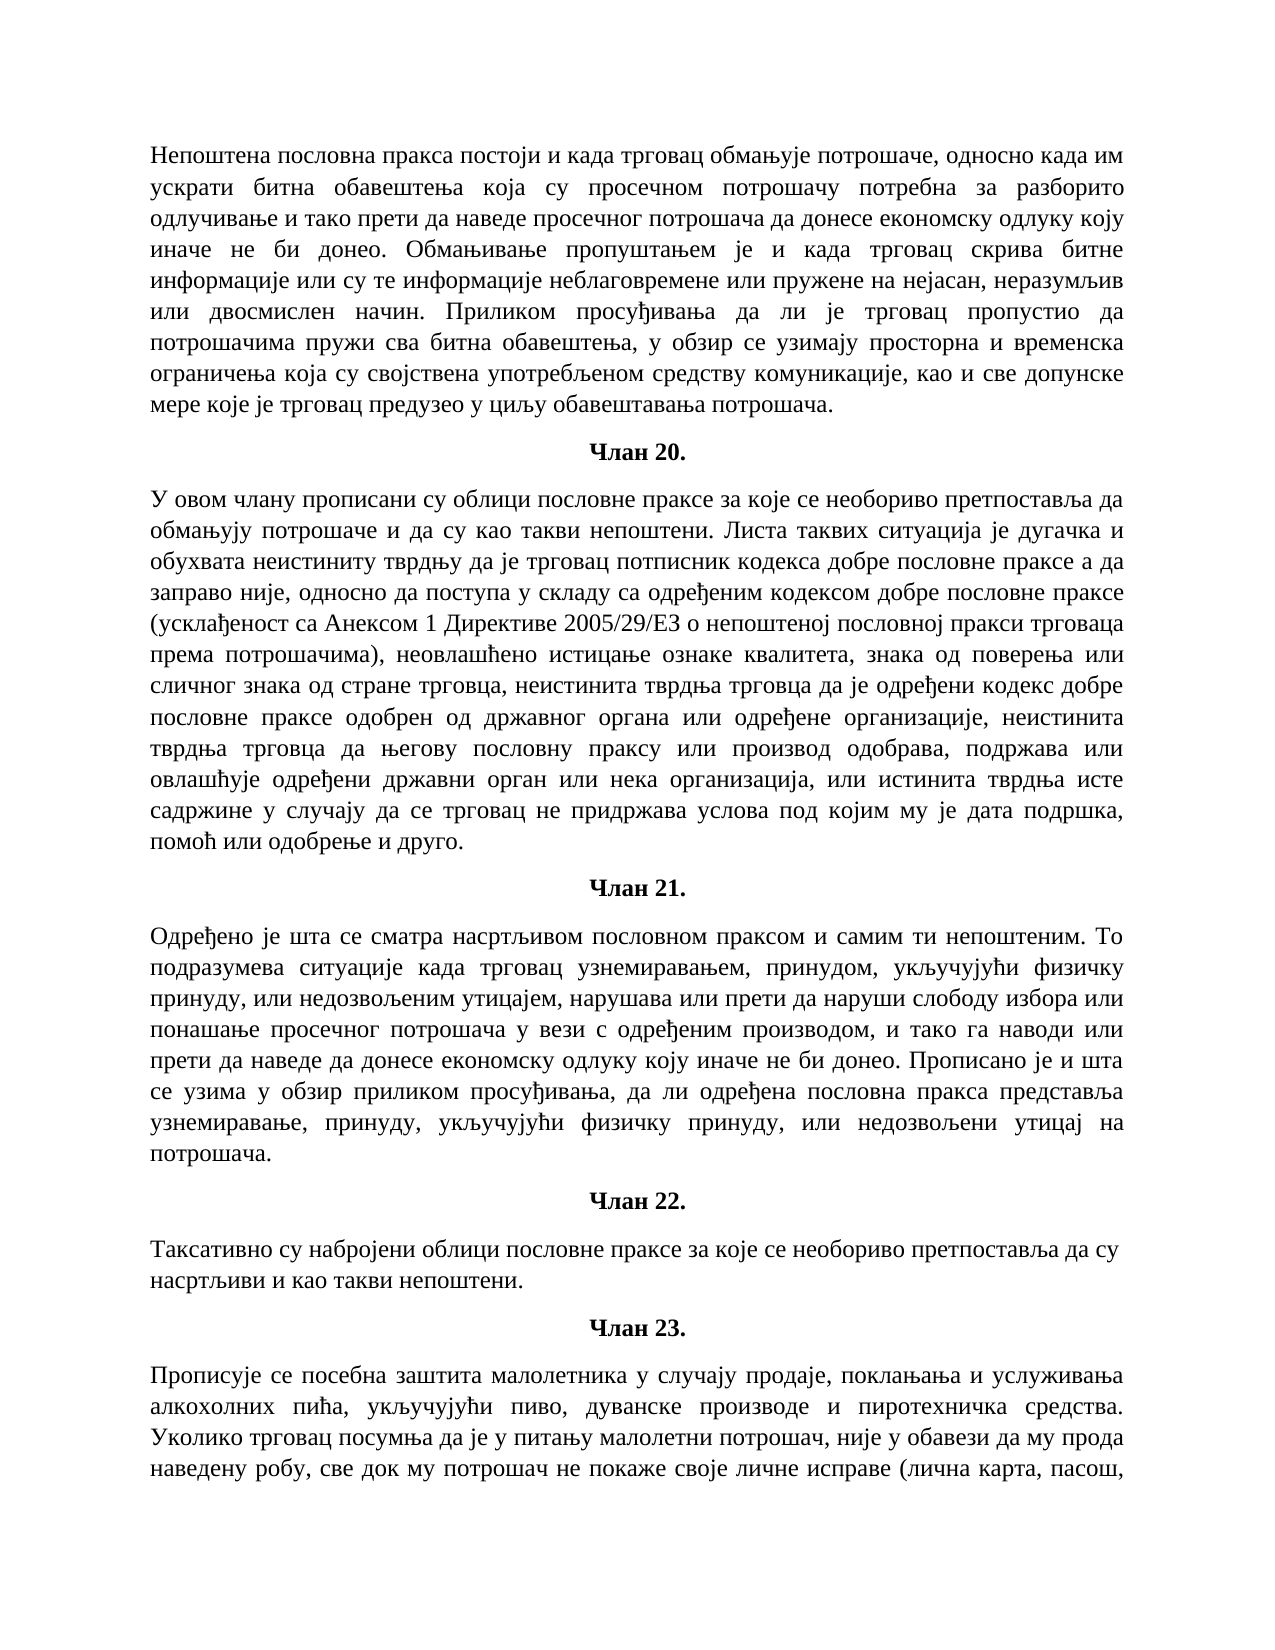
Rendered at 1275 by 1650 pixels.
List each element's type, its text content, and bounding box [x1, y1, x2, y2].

text Непоштена пословна пракса постоји и када трговац обмањује потрошаче, односно када им ускрати битна обавештења која су просечном потрошачу потребна за разборито одлучивање и тако прети да наведе просечног потрошача да донесе економску одлуку коју иначе не би донео. Обмањивање пропуштањем је и када трговац скрива битне информације или су те информације неблаговремене или пружене на нејасан, неразумљив или двосмислен начин. Приликом просуђивања да ли је трговац пропустио да потрошачима пружи сва битна обавештења, у обзир се узимају просторна и временска ограничења која су својствена употребљеном средству комуникације, као и све допунске мере које је трговац предузео у циљу обавештавања потрошача. [150, 141, 1125, 418]
text У овом члану прописани су облици пословне праксе за које се необориво претпоставља да обмањују потрошаче и да су као такви непоштени. Листа таквих ситуација је дугачка и обухвата неистиниту тврдњу да је трговац потписник кодекса добре пословне праксе а да заправо није, односно да поступа у складу са одређеним кодексом добре пословне праксе (усклађеност са Анексом 1 Директиве 2005/29/ЕЗ о непоштеној пословној пракси трговаца према потрошачима), неовлашћено истицање ознаке квалитета, знака од поверења или сличног знака од стране трговца, неистинита тврдња трговца да је одређени кодекс добре пословне праксе одобрен од државног органа или одређене организације, неистинита тврдња трговца да његову пословну праксу или производ одобрава, подржава или овлашћује одређени државни орган или нека организација, или истинита тврдња исте садржине у случају да се трговац не придржава услова под којим му је дата подршка, помоћ или одобрење и друго. [150, 484, 1125, 854]
text Члан 21. [150, 873, 1125, 902]
text Члан 22. [150, 1186, 1125, 1215]
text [150, 1360, 1125, 1482]
text Одређено је шта се сматра насртљивом пословном праксом и самим ти непоштеним. То подразумева ситуације када трговац узнемиравањем, принудом, укључујући физичку принуду, или недозвољеним утицајем, нарушава или прети да наруши слободу избора или понашање просечног потрошача у вези с одређеним производом, и тако га наводи или прети да наведе да донесе економску одлуку коју иначе не би донео. Прописано је и шта се узима у обзир приликом просуђивања, да ли одређена пословна пракса представља узнемиравање, принуду, укључујући физичку принуду, или недозвољени утицај на потрошача. [150, 921, 1125, 1167]
text Таксативно су набројени облици пословне праксе за које се необориво претпоставља да су насртљиви и као такви непоштени. [150, 1234, 1125, 1294]
text Члан 20. [150, 437, 1125, 465]
text Члан 23. [150, 1313, 1125, 1341]
